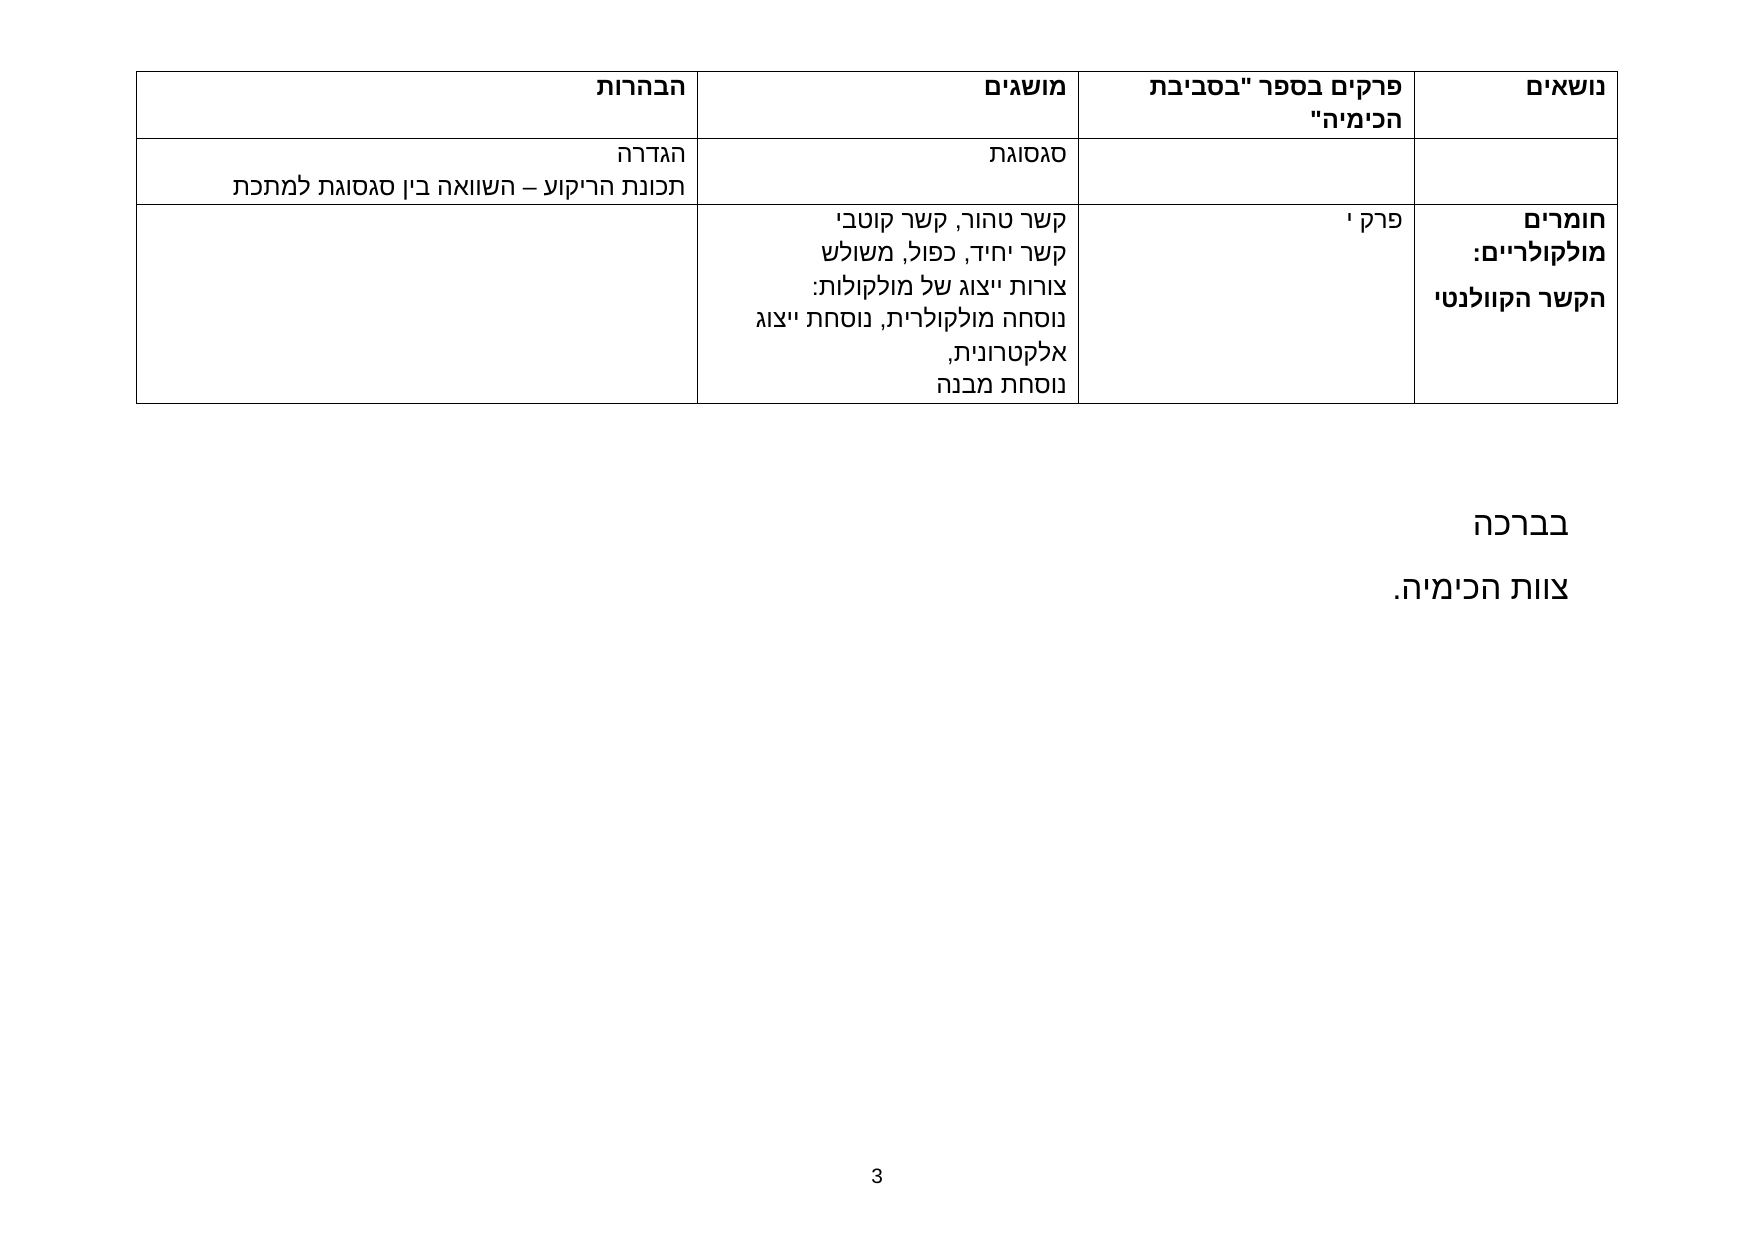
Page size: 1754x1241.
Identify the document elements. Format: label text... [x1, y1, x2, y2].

table_cell קשר טהור, קשר קוטבי קשר יחיד, כפול, משולש צורות ייצוג של מולקולות: נוסחה מולקולרית, נוסחת ייצוג אלקטרונית, נוסחת מבנה [698, 205, 1078, 403]
table_header פרקים בספר "בסביבת הכימיה" [1079, 72, 1414, 138]
table_cell [137, 205, 697, 403]
text צוות הכימיה. [148, 568, 1569, 606]
table_cell סגסוגת [698, 139, 1078, 204]
table_header מושגים [698, 72, 1078, 138]
table_header הבהרות [137, 72, 697, 138]
text בברכה [148, 504, 1569, 543]
table_header נושאים [1415, 72, 1617, 138]
table_cell חומרים מולקולריים: הקשר הקוולנטי [1415, 205, 1617, 403]
table_cell פרק י [1079, 205, 1414, 403]
table_cell הגדרה תכונת הריקוע – השוואה בין סגסוגת למתכת [137, 139, 697, 204]
